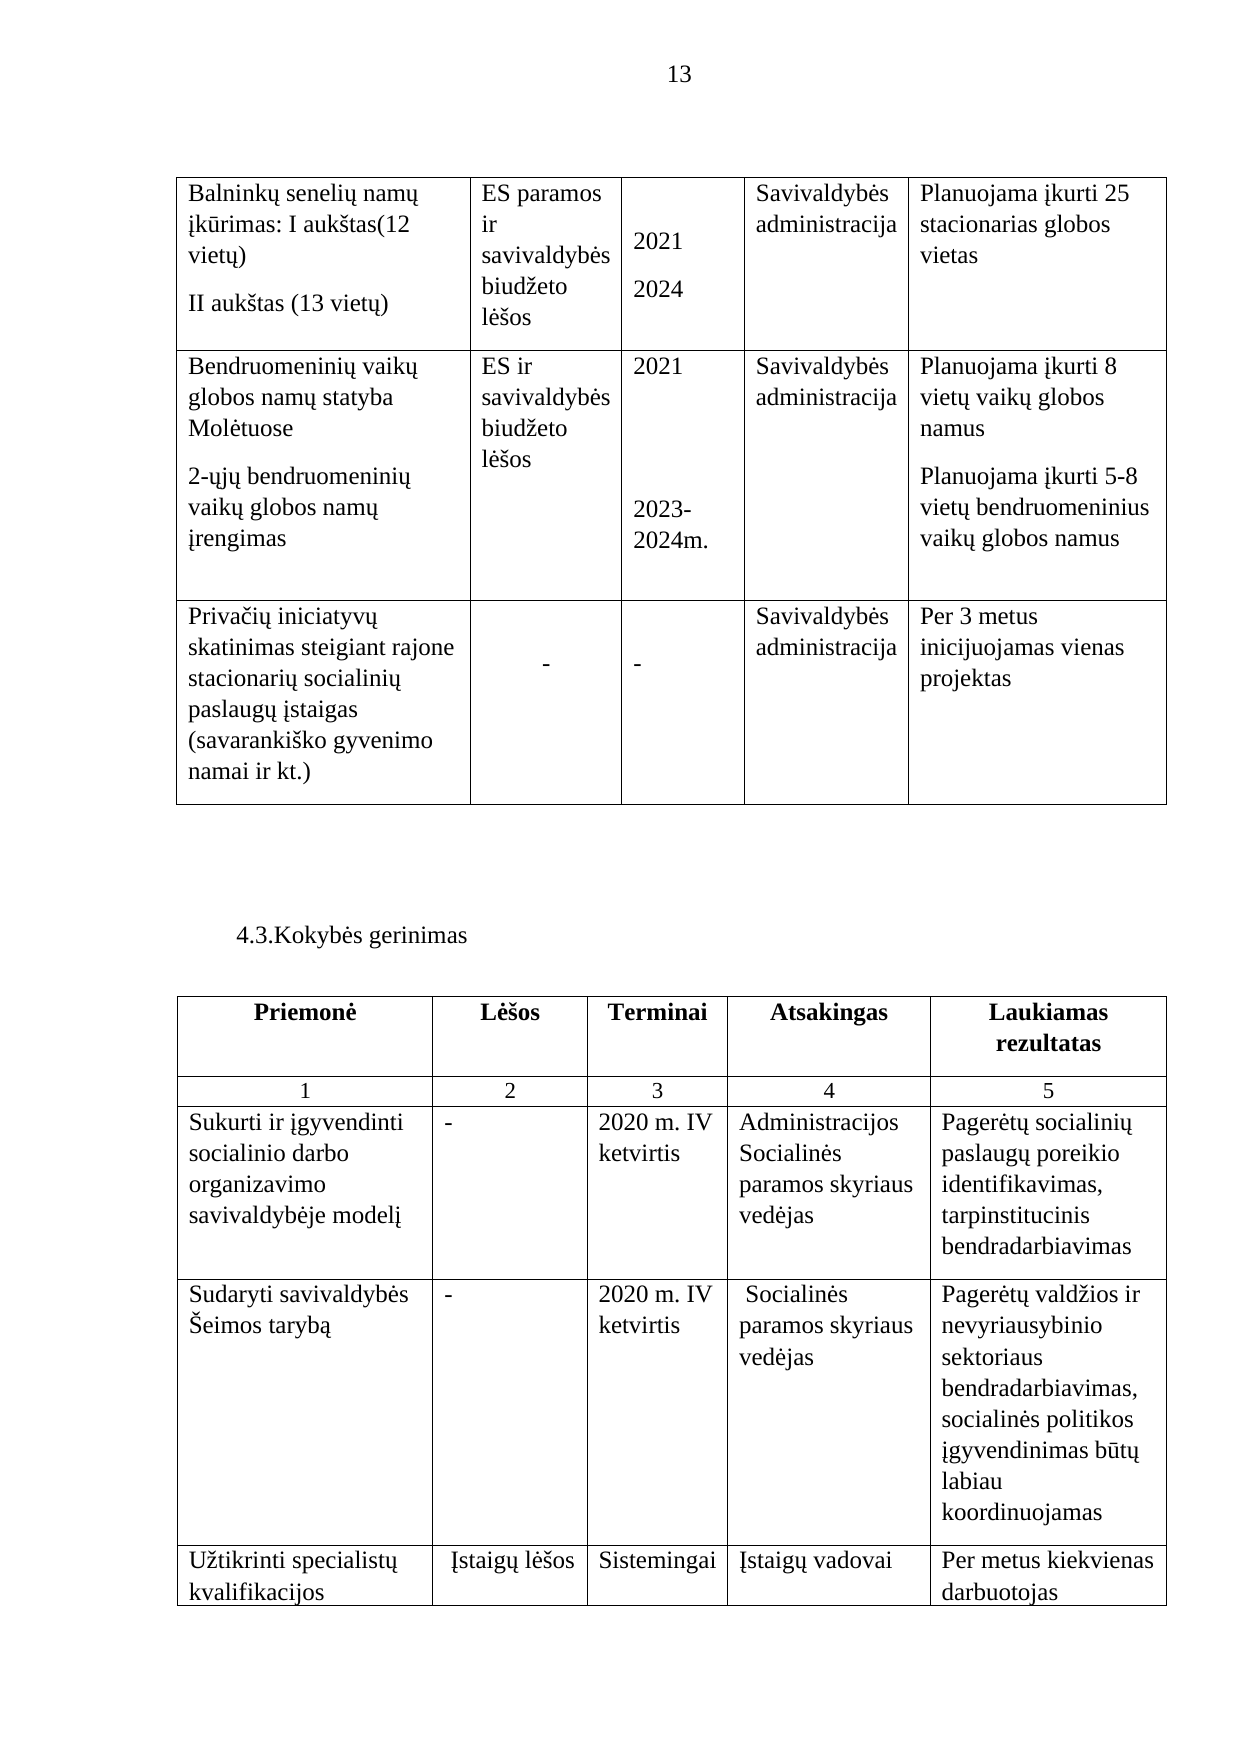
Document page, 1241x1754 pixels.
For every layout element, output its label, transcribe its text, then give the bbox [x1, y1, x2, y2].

table_cell Sudaryti savivaldybės Šeimos tarybą [178, 1280, 432, 1544]
table_cell Planuojama įkurti 25 stacionarias globos vietas [909, 178, 1166, 350]
table_cell 2021 2023-2024m. [622, 351, 744, 600]
table_cell ES paramos ir savivaldybės biudžeto lėšos [471, 178, 621, 350]
table_cell 2 [433, 1077, 587, 1106]
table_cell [178, 1546, 432, 1605]
table_cell Per 3 metus inicijuojamas vienas projektas [909, 601, 1166, 804]
table_header Lėšos [433, 997, 587, 1076]
table_cell 3 [588, 1077, 727, 1106]
table_cell - [433, 1107, 587, 1278]
table_cell Savivaldybės administracija [745, 178, 908, 350]
table_cell 2021 2024 [622, 178, 744, 350]
table_cell Savivaldybės administracija [745, 601, 908, 804]
table_header Atsakingas [728, 997, 930, 1076]
table_cell Įstaigų lėšos [433, 1546, 587, 1605]
table_cell Planuojama įkurti 8 vietų vaikų globos namus Planuojama įkurti 5-8 vietų bendruomeninius vaikų globos namus [909, 351, 1166, 600]
table_cell 2020 m. IV ketvirtis [588, 1280, 727, 1544]
table_cell - [622, 601, 744, 804]
table_cell Socialinės paramos skyriaus vedėjas [728, 1280, 930, 1544]
table_header Terminai [588, 997, 727, 1076]
text 4.3.Kokybės gerinimas [177, 920, 1181, 948]
table_cell Pagerėtų valdžios ir nevyriausybinio sektoriaus bendradarbiavimas, socialinės politikos įgyvendinimas būtų labiau koordinuojamas [931, 1280, 1166, 1544]
table_cell Sistemingai [588, 1546, 727, 1605]
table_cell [931, 1546, 1166, 1605]
table_cell Savivaldybės administracija [745, 351, 908, 600]
table_cell Sukurti ir įgyvendinti socialinio darbo organizavimo savivaldybėje modelį [178, 1107, 432, 1278]
table_cell Bendruomeninių vaikų globos namų statyba Molėtuose 2-ųjų bendruomeninių vaikų globos namų įrengimas [177, 351, 470, 600]
table_cell Administracijos Socialinės paramos skyriaus vedėjas [728, 1107, 930, 1278]
table_cell Įstaigų vadovai [728, 1546, 930, 1605]
table_cell - [471, 601, 621, 804]
table_header Laukiamas rezultatas [931, 997, 1166, 1076]
table_cell 1 [178, 1077, 432, 1106]
table_header Priemonė [178, 997, 432, 1076]
table_cell ES ir savivaldybės biudžeto lėšos [471, 351, 621, 600]
table_cell 5 [931, 1077, 1166, 1106]
table_cell - [433, 1280, 587, 1544]
table_cell 2020 m. IV ketvirtis [588, 1107, 727, 1278]
table_cell Privačių iniciatyvų skatinimas steigiant rajone stacionarių socialinių paslaugų įstaigas (savarankiško gyvenimo namai ir kt.) [177, 601, 470, 804]
table_cell Pagerėtų socialinių paslaugų poreikio identifikavimas, tarpinstitucinis bendradarbiavimas [931, 1107, 1166, 1278]
table_cell 4 [728, 1077, 930, 1106]
table_cell Balninkų senelių namų įkūrimas: I aukštas(12 vietų) II aukštas (13 vietų) [177, 178, 470, 350]
